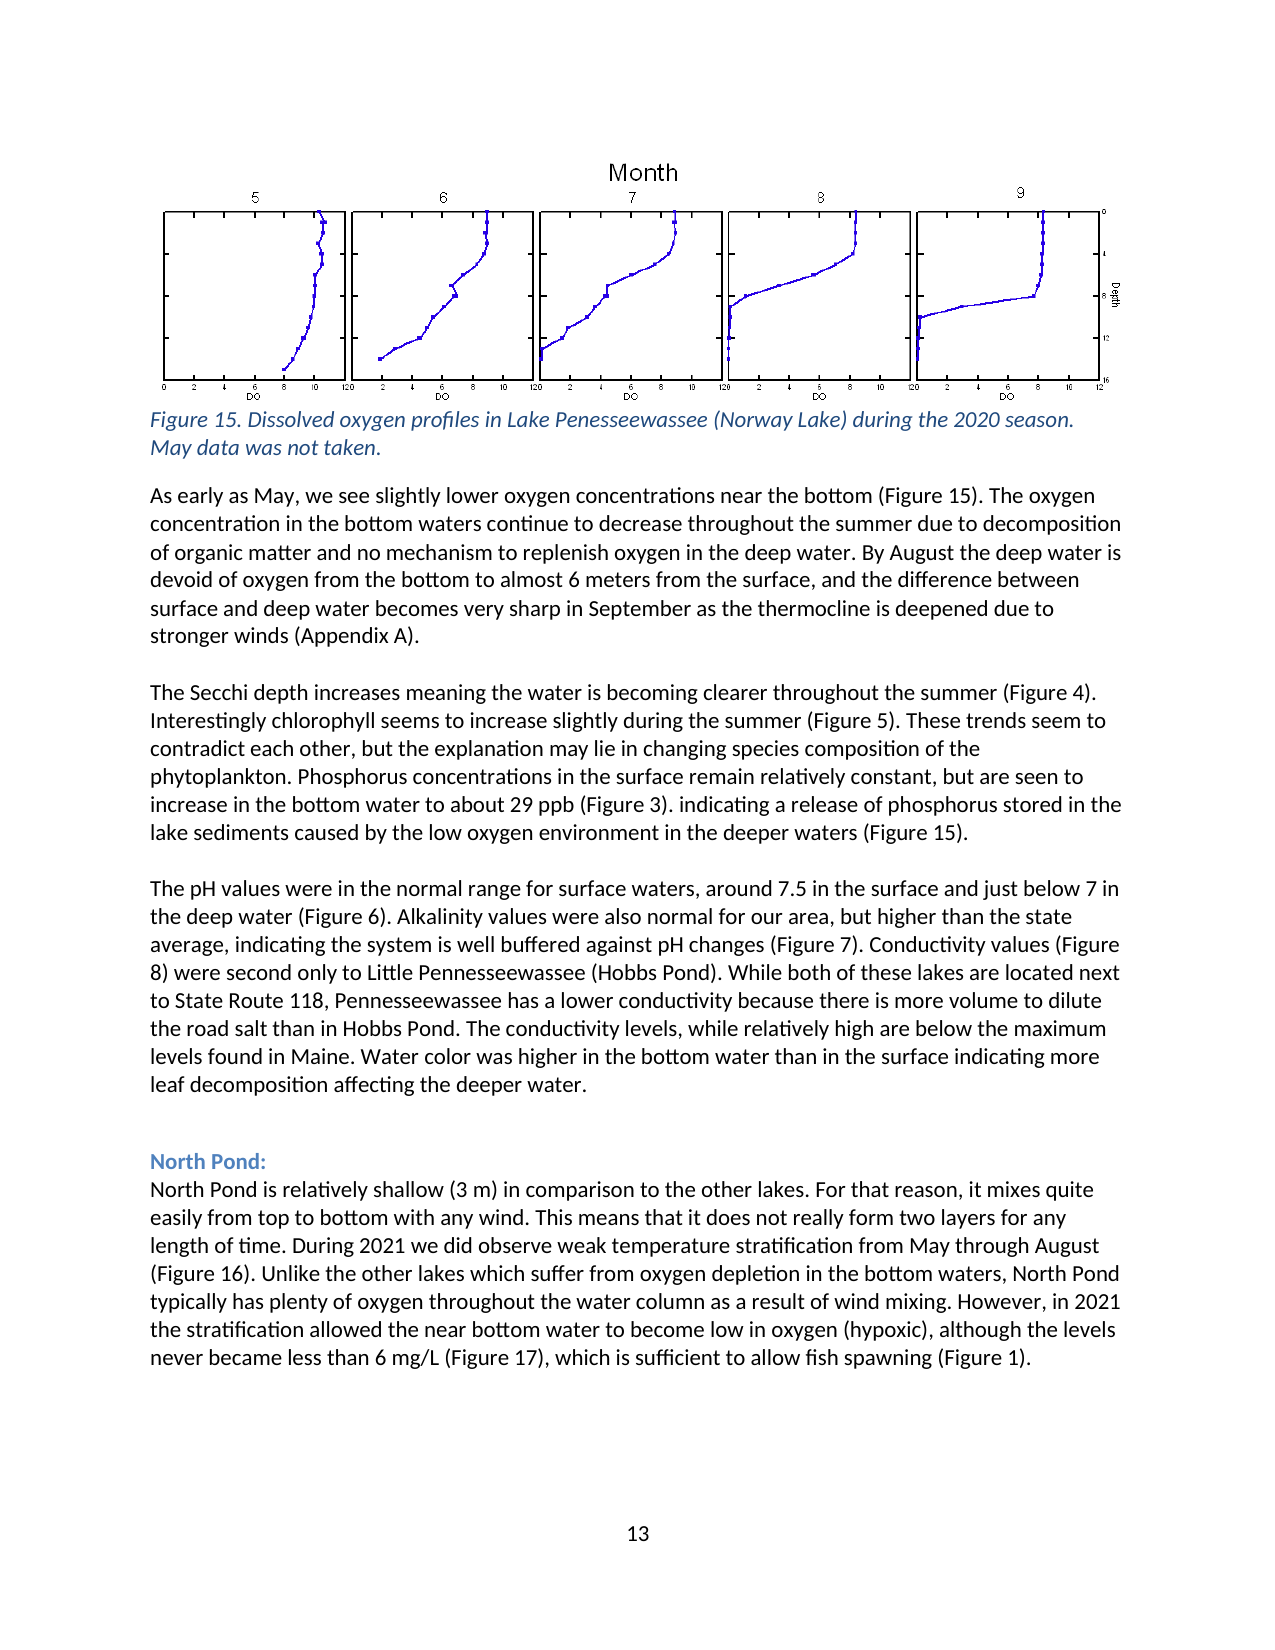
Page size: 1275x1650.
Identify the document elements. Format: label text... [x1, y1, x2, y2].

subtitle North Pond: [150, 1147, 1125, 1175]
text The Secchi depth increases meaning the water is becoming clearer throughout the summer (Figure 4). Interestingly chlorophyll seems to increase slightly during the summer (Figure 5). These trends seem to contradict each other, but the explanation may lie in changing species composition of the phytoplankton. Phosphorus concentrations in the surface remain relatively constant, but are seen to increase in the bottom water to about 29 ppb (Figure 3). indicating a release of phosphorus stored in the lake sediments caused by the low oxygen environment in the deeper waters (Figure 15). [150, 678, 1125, 846]
text The pH values were in the normal range for surface waters, around 7.5 in the surface and just below 7 in the deep water (Figure 6). Alkalinity values were also normal for our area, but higher than the state average, indicating the system is well buffered against pH changes (Figure 7). Conductivity values (Figure 8) were second only to Little Pennesseewassee (Hobbs Pond). While both of these lakes are located next to State Route 118, Pennesseewassee has a lower conductivity because there is more volume to dilute the road salt than in Hobbs Pond. The conductivity levels, while relatively high are below the maximum levels found in Maine. Water color was higher in the bottom water than in the surface indicating more leaf decomposition affecting the deeper water. [150, 874, 1125, 1098]
text Figure 15. Dissolved oxygen profiles in Lake Penesseewassee (Norway Lake) during the 2020 season. May data was not taken. [150, 405, 1125, 461]
text As early as May, we see slightly lower oxygen concentrations near the bottom (Figure 15). The oxygen concentration in the bottom waters continue to decrease throughout the summer due to decomposition of organic matter and no mechanism to replenish oxygen in the deep water. By August the deep water is devoid of oxygen from the bottom to almost 6 meters from the surface, and the difference between surface and deep water becomes very sharp in September as the thermocline is deepened due to stronger winds (Appendix A). [150, 482, 1125, 650]
text North Pond is relatively shallow (3 m) in comparison to the other lakes. For that reason, it mixes quite easily from top to bottom with any wind. This means that it does not really form two layers for any length of time. During 2021 we did observe weak temperature stratification from May through August (Figure 16). Unlike the other lakes which suffer from oxygen depletion in the bottom waters, North Pond typically has plenty of oxygen throughout the water column as a result of wind mixing. However, in 2021 the stratification allowed the near bottom water to become low in oxygen (hypoxic), although the levels never became less than 6 mg/L (Figure 17), which is sufficient to allow fish spawning (Figure 1). [150, 1175, 1125, 1371]
picture [150, 150, 1125, 405]
